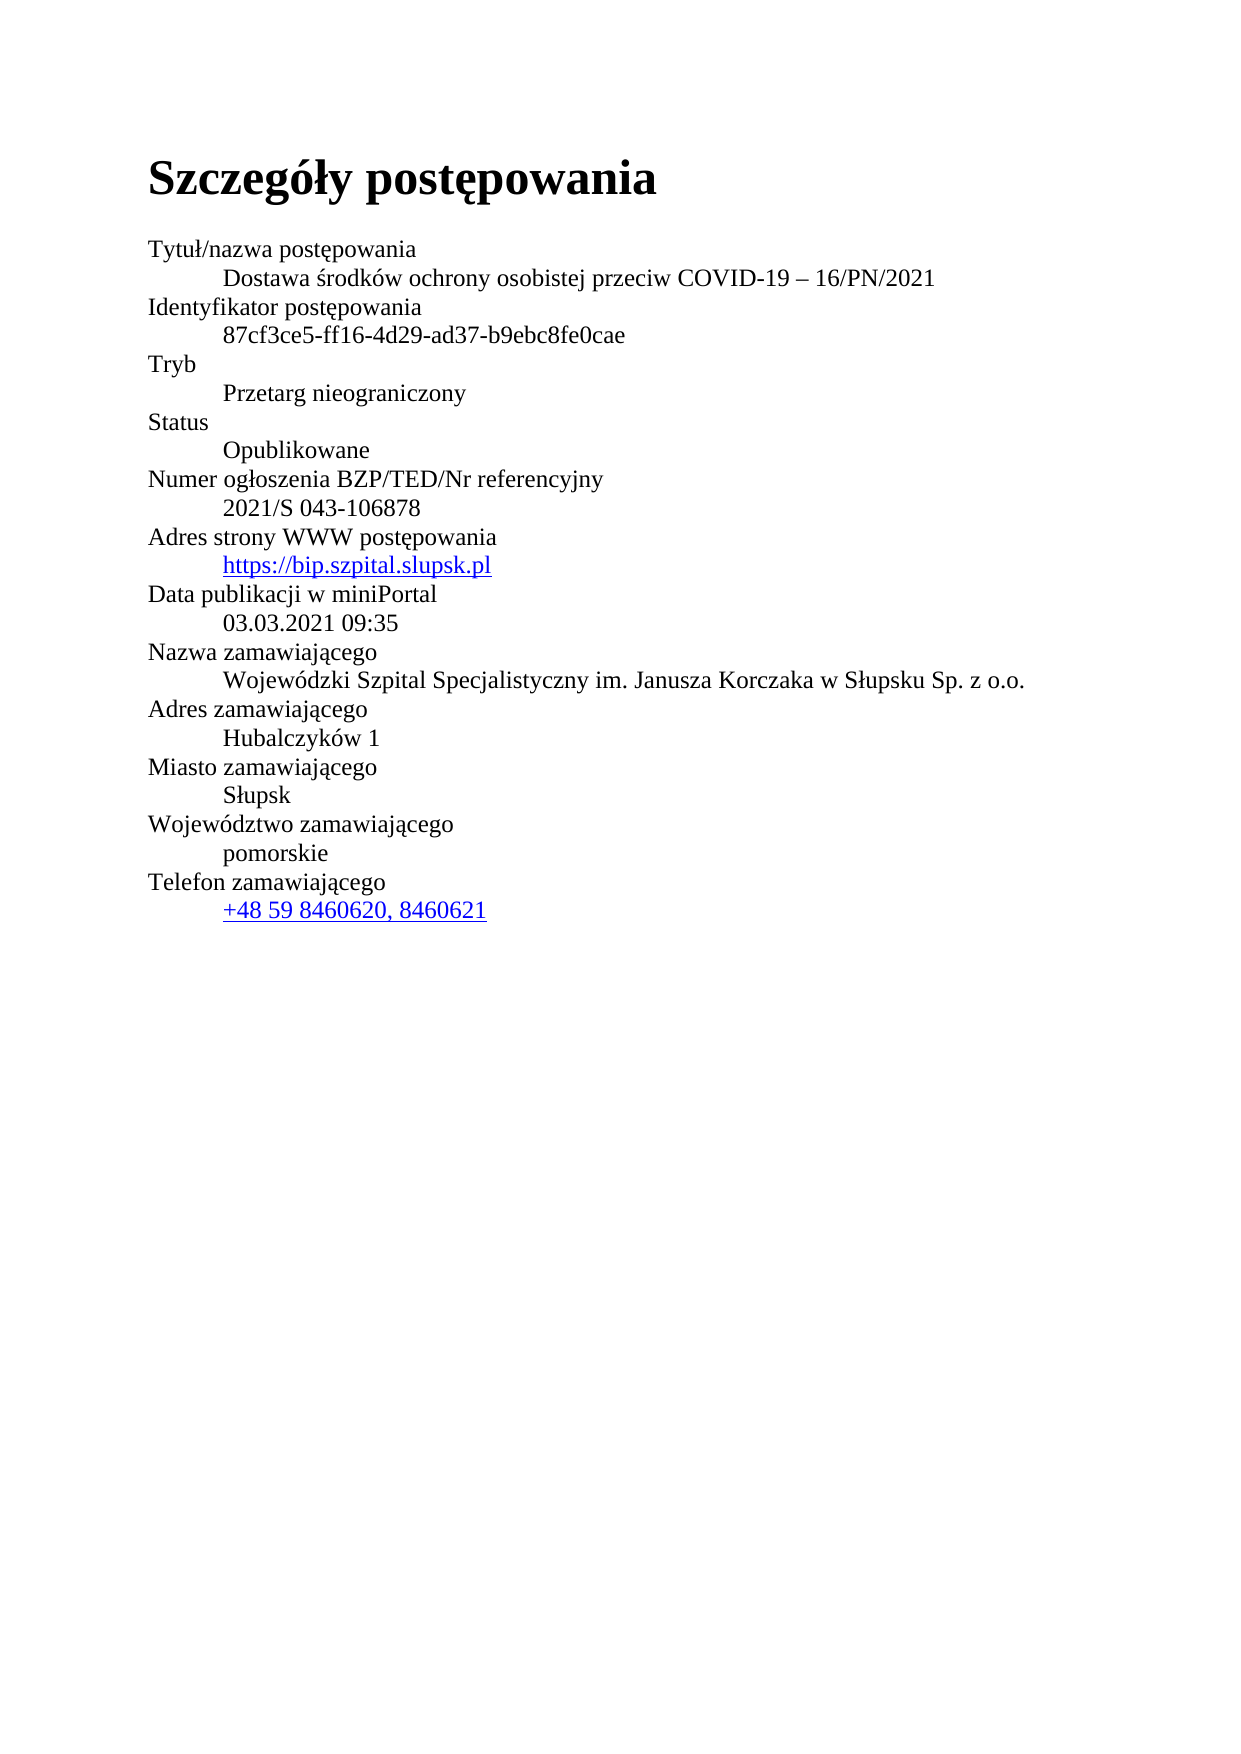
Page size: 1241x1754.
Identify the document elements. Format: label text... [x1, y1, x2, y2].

text Identyfikator postępowania [148, 292, 1093, 321]
text Dostawa środków ochrony osobistej przeciw COVID-19 – 16/PN/2021 [223, 263, 1093, 292]
text Numer ogłoszenia BZP/TED/Nr referencyjny [148, 464, 1093, 493]
text Nazwa zamawiającego [148, 637, 1093, 666]
text pomorskie [223, 838, 1093, 867]
text Tytuł/nazwa postępowania [148, 234, 1093, 263]
text 03.03.2021 09:35 [223, 608, 1093, 637]
text Hubalczyków 1 [223, 723, 1093, 752]
text Wojewódzki Szpital Specjalistyczny im. Janusza Korczaka w Słupsku Sp. z o.o. [223, 666, 1093, 694]
text Województwo zamawiającego [148, 809, 1093, 838]
text Data publikacji w miniPortal [148, 579, 1093, 608]
text +48 59 8460620, 8460621 [223, 896, 1093, 924]
text 2021/S 043-106878 [223, 493, 1093, 522]
text https://bip.szpital.slupsk.pl [223, 551, 1093, 579]
text 87cf3ce5-ff16-4d29-ad37-b9ebc8fe0cae [223, 321, 1093, 349]
text Adres strony WWW postępowania [148, 522, 1093, 551]
text Słupsk [223, 781, 1093, 809]
text Telefon zamawiającego [148, 867, 1093, 896]
text Status [148, 407, 1093, 436]
text Szczegóły postępowania [148, 148, 1093, 205]
text Opublikowane [223, 436, 1093, 464]
text Przetarg nieograniczony [223, 378, 1093, 407]
text Adres zamawiającego [148, 694, 1093, 723]
text Tryb [148, 349, 1093, 378]
text Miasto zamawiającego [148, 752, 1093, 781]
